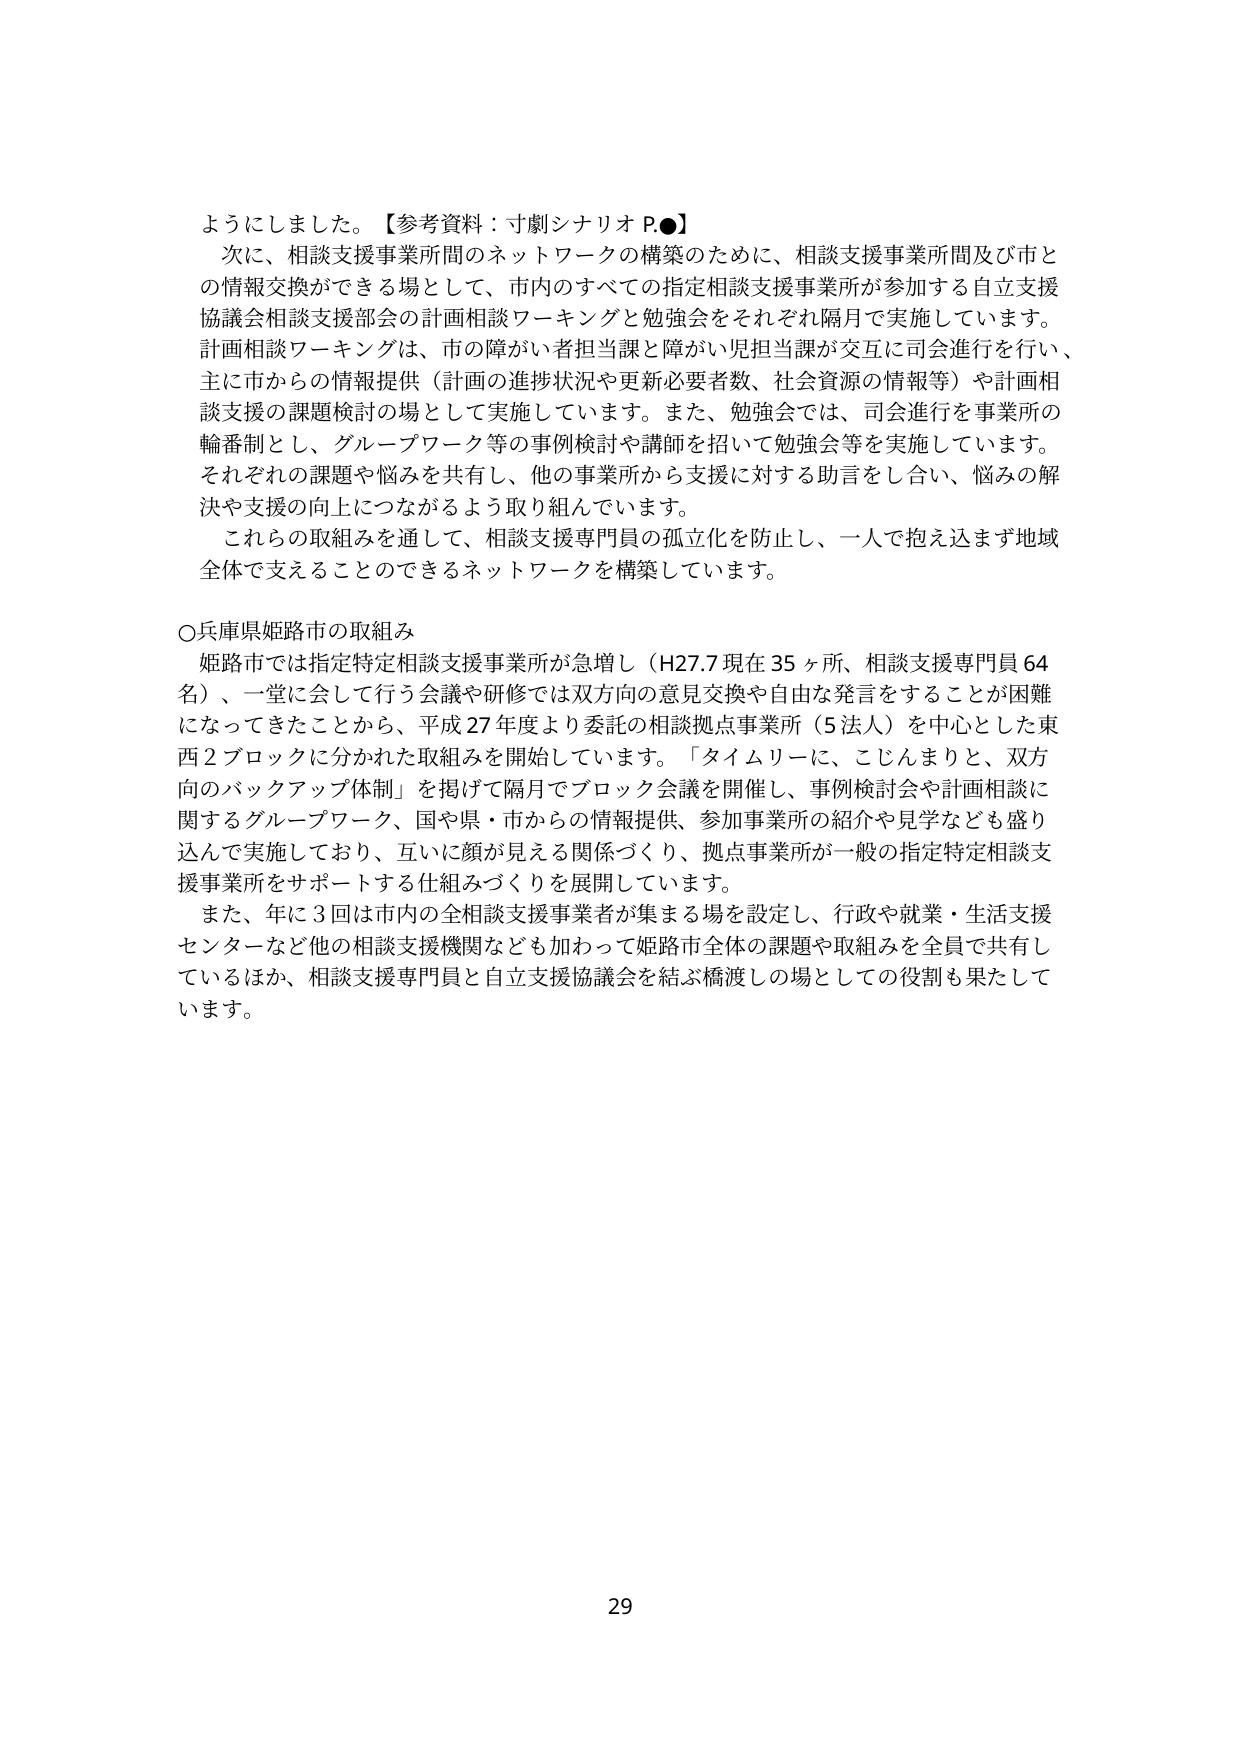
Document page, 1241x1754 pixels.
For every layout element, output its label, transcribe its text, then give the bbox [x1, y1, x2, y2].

text また、年に３回は市内の全相談支援事業者が集まる場を設定し、行政や就業・生活支援センターなど他の相談支援機関なども加わって姫路市全体の課題や取組みを全員で共有しているほか、相談支援専門員と自立支援協議会を結ぶ橋渡しの場としての役割も果たしています。 [177, 898, 1063, 1023]
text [177, 207, 1063, 238]
text これらの取組みを通して、相談支援専門員の孤立化を防止し、一人で抱え込まず地域全体で支えることのできるネットワークを構築しています。 [199, 521, 1063, 584]
text 姫路市では指定特定相談支援事業所が急増し（H27.7現在35ヶ所、相談支援専門員64名）、一堂に会して行う会議や研修では双方向の意見交換や自由な発言をすることが困難になってきたことから、平成27年度より委託の相談拠点事業所（5法人）を中心とした東西２ブロックに分かれた取組みを開始しています。「タイムリーに、こじんまりと、双方向のバックアップ体制」を掲げて隔月でブロック会議を開催し、事例検討会や計画相談に関するグループワーク、国や県・市からの情報提供、参加事業所の紹介や見学なども盛り込んで実施しており、互いに顔が見える関係づくり、拠点事業所が一般の指定特定相談支援事業所をサポートする仕組みづくりを展開しています。 [177, 646, 1063, 898]
text 次に、相談支援事業所間のネットワークの構築のために、相談支援事業所間及び市との情報交換ができる場として、市内のすべての指定相談支援事業所が参加する自立支援協議会相談支援部会の計画相談ワーキングと勉強会をそれぞれ隔月で実施しています。計画相談ワーキングは、市の障がい者担当課と障がい児担当課が交互に司会進行を行い、主に市からの情報提供（計画の進捗状況や更新必要者数、社会資源の情報等）や計画相談支援の課題検討の場として実施しています。また、勉強会では、司会進行を事業所の輪番制とし、グループワーク等の事例検討や講師を招いて勉強会等を実施しています。それぞれの課題や悩みを共有し、他の事業所から支援に対する助言をし合い、悩みの解決や支援の向上につながるよう取り組んでいます。 [199, 238, 1063, 521]
text ○兵庫県姫路市の取組み [177, 614, 1063, 646]
